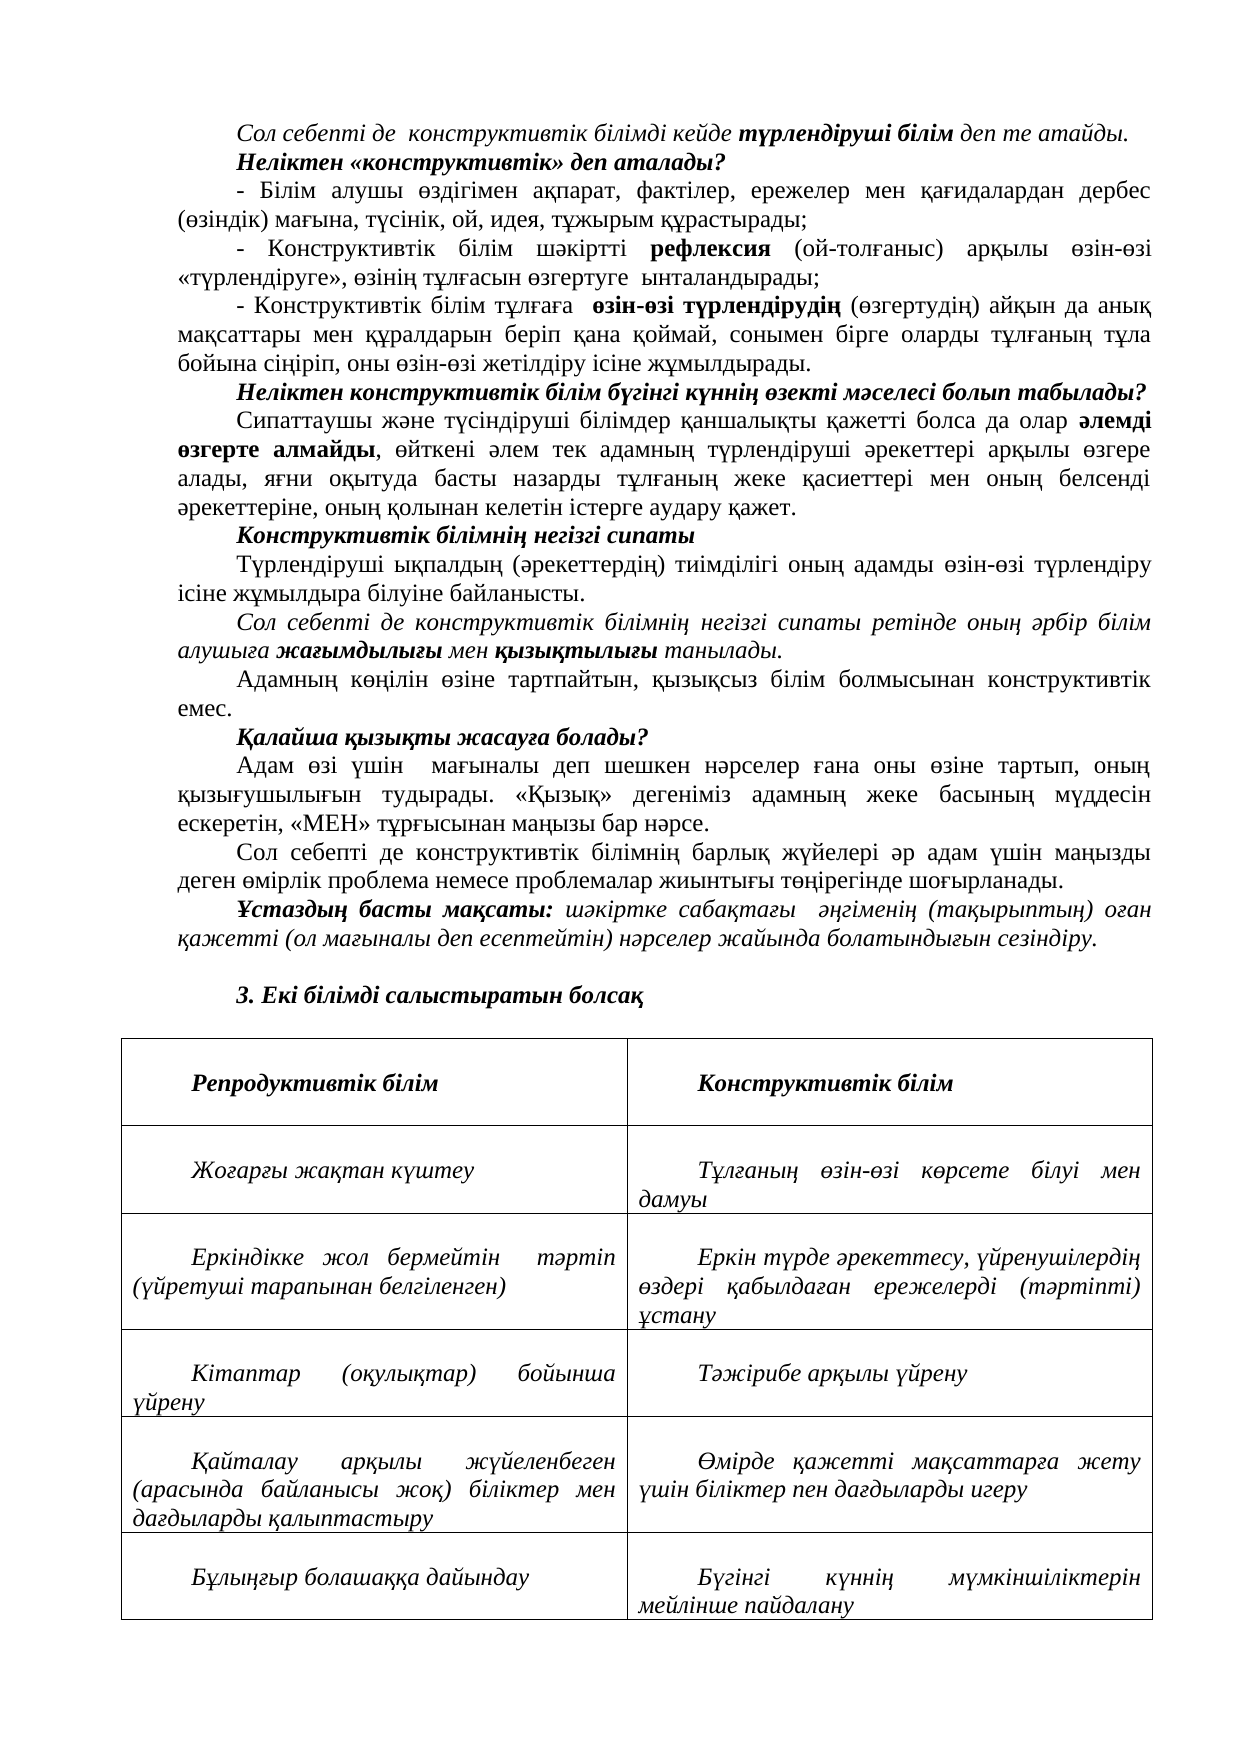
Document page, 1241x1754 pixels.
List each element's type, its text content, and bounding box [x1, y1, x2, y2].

table_cell Қайталау арқылы жүйеленбеген (арасында байланысы жоқ) біліктер мен дағдыларды қалыптастыру [122, 1417, 627, 1532]
text - Конструктивтік білім тұлғаға өзін-өзі түрлендірудің (өзгертудің) айқын да анық мақсаттары мен құралдарын беріп қана қоймай, сонымен бірге оларды тұлғаның тұла бойына сіңіріп, оны өзін-өзі жетілдіру ісіне жұмылдырады. [177, 291, 1152, 377]
table_cell Өмірде қажетті мақсаттарға жету үшін біліктер пен дағдыларды игеру [628, 1417, 1152, 1532]
text Адам өзі үшін мағыналы деп шешкен нәрселер ғана оны өзіне тартып, оның қызығушылығын тудырады. «Қызық» дегеніміз адамның жеке басының мүддесін ескеретін, «МЕН» тұрғысынан маңызы бар нәрсе. [177, 751, 1152, 837]
table_cell Еркіндікке жол бермейтін тәртіп (үйретуші тарапынан белгіленген) [122, 1214, 627, 1329]
text Ұстаздың басты мақсаты: шәкіртке сабақтағы әңгіменің (тақырыптың) оған қажетті (ол мағыналы деп есептейтін) нәрселер жайында болатындығын сезіндіру. [177, 894, 1152, 952]
table_header Репродуктивтік білім [122, 1039, 627, 1125]
text 3. Екі білімді салыстыратын болсақ [177, 981, 1152, 1009]
table_cell Еркін түрде әрекеттесу, үйренушілердің өздері қабылдаған ережелерді (тәртіпті) ұстану [628, 1214, 1152, 1329]
text - Білім алушы өздігімен ақпарат, фактілер, ережелер мен қағидалардан дербес (өзіндік) мағына, түсінік, ой, идея, тұжырым құрастырады; [177, 176, 1152, 233]
table_cell Тәжірибе арқылы үйрену [628, 1330, 1152, 1416]
table_cell Тұлғаның өзін-өзі көрсете білуі мен дамуы [628, 1126, 1152, 1213]
table_cell Бұлыңғыр болашаққа дайындау [122, 1533, 627, 1619]
table_header Конструктивтік білім [628, 1039, 1152, 1125]
text Сипаттаушы және түсіндіруші білімдер қаншалықты қажетті болса да олар әлемді өзгерте алмайды, өйткені әлем тек адамның түрлендіруші әрекеттері арқылы өзгере алады, яғни оқытуда басты назарды тұлғаның жеке қасиеттері мен оның белсенді әрекеттеріне, оның қолынан келетін істерге аудару қажет. [177, 406, 1152, 521]
table_cell Бүгінгі күннің мүмкіншіліктерін мейлінше пайдалану [628, 1533, 1152, 1619]
table_cell Жоғарғы жақтан күштеу [122, 1126, 627, 1213]
text Сол себепті де конструктивтік білімнің негізгі сипаты ретінде оның әрбір білім алушыға жағымдылығы мен қызықтылығы танылады. [177, 607, 1152, 664]
text Сол себепті де конструктивтік білімді кейде түрлендіруші білім деп те атайды. [177, 118, 1152, 147]
text Түрлендіруші ықпалдың (әрекеттердің) тиімділігі оның адамды өзін-өзі түрлендіру ісіне жұмылдыра білуіне байланысты. [177, 549, 1152, 607]
text Конструктивтік білімнің негізгі сипаты [177, 521, 1152, 549]
text Сол себепті де конструктивтік білімнің барлық жүйелері әр адам үшін маңызды деген өмірлік проблема немесе проблемалар жиынтығы төңірегінде шоғырланады. [177, 837, 1152, 894]
text Адамның көңілін өзіне тартпайтын, қызықсыз білім болмысынан конструктивтік емес. [177, 664, 1152, 722]
table_cell Кітаптар (оқулықтар) бойынша үйрену [122, 1330, 627, 1416]
text Неліктен «конструктивтік» деп аталады? [177, 147, 1152, 176]
text Қалайша қызықты жасауға болады? [177, 722, 1152, 751]
text Неліктен конструктивтік білім бүгінгі күннің өзекті мәселесі болып табылады? [177, 377, 1152, 406]
text - Конструктивтік білім шәкіртті рефлексия (ой-толғаныс) арқылы өзін-өзі «түрлендіруге», өзінің тұлғасын өзгертуге ынталандырады; [177, 233, 1152, 291]
